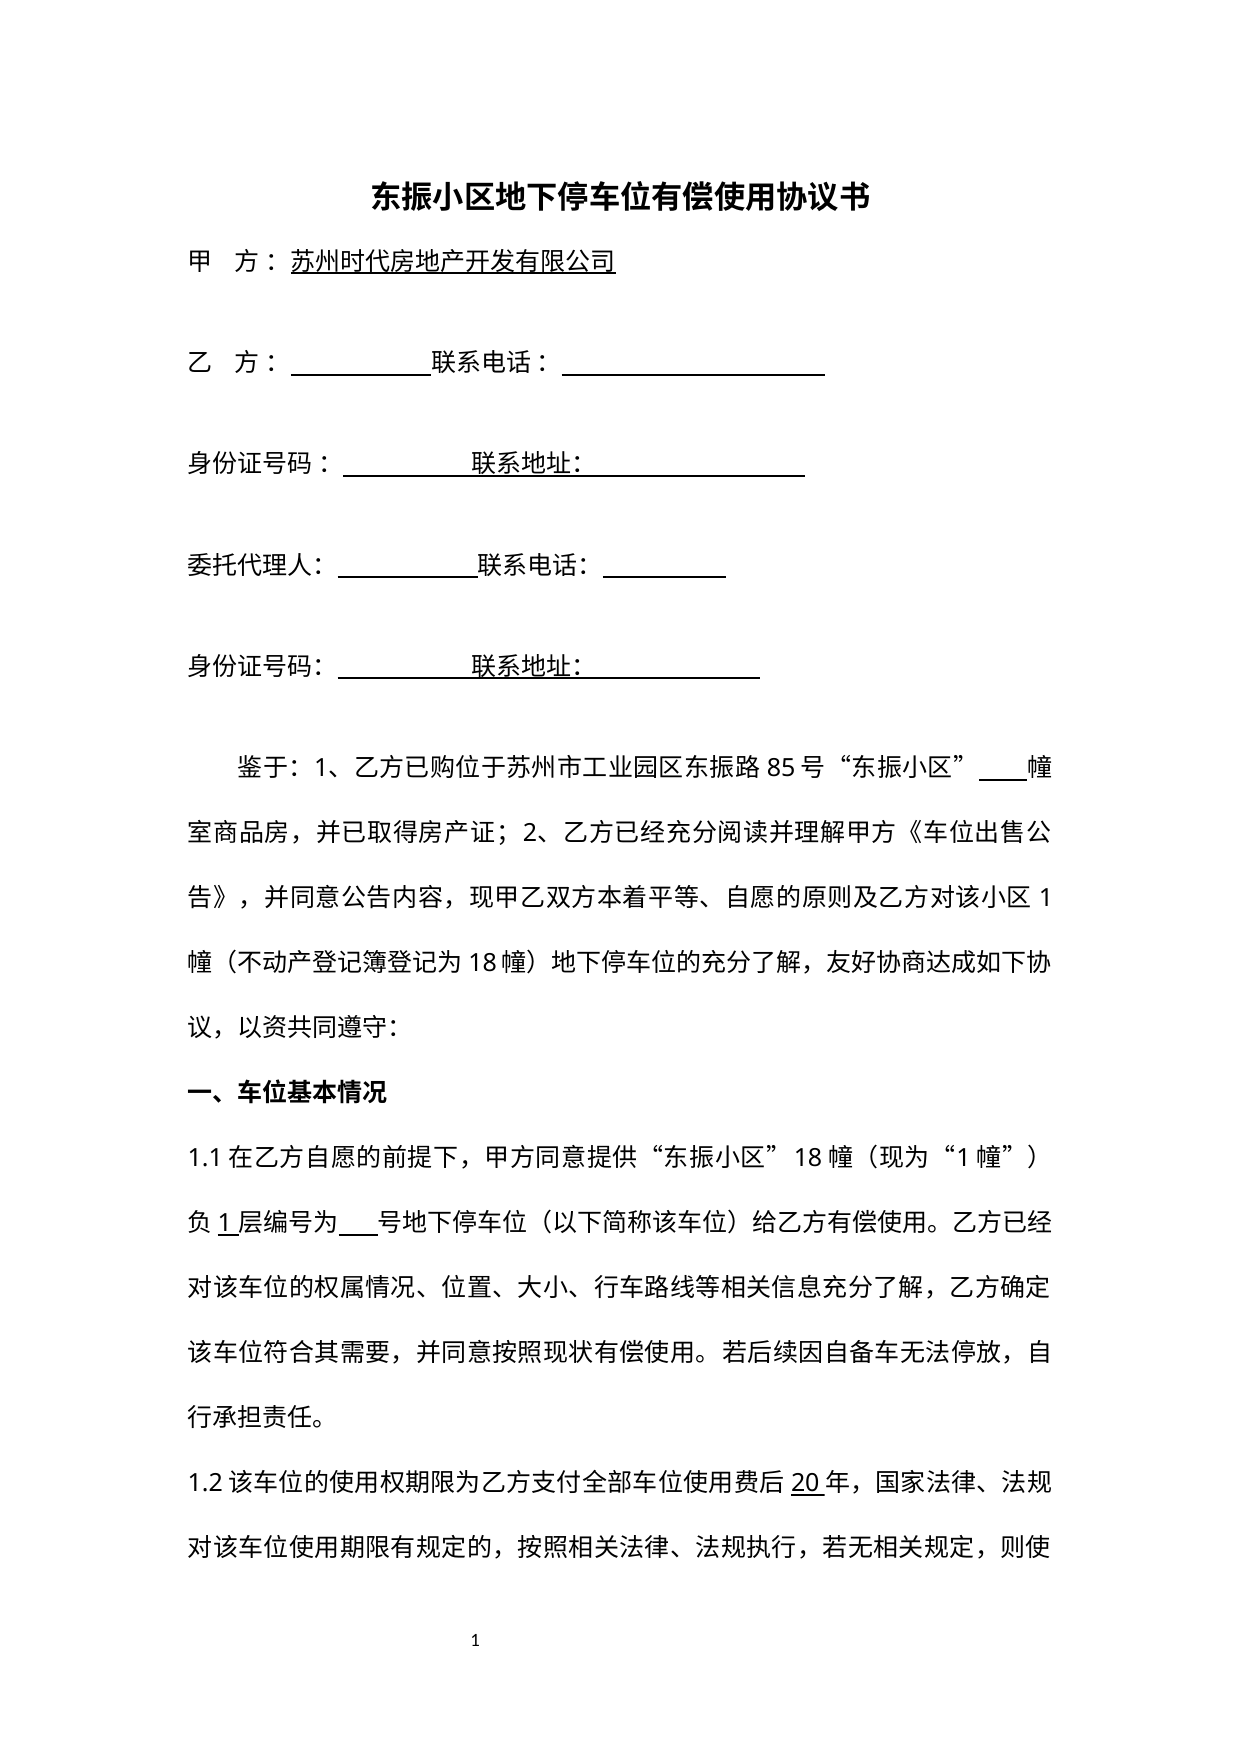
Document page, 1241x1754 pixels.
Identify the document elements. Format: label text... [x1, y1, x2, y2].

text 鉴于：1、乙方已购位于苏州市工业园区东振路85号“东振小区” 幢 室商品房，并已取得房产证；2、乙方已经充分阅读并理解甲方《车位出售公告》，并同意公告内容，现甲乙双方本着平等、自愿的原则及乙方对该小区1幢（不动产登记簿登记为18幢）地下停车位的充分了解，友好协商达成如下协议，以资共同遵守： [187, 733, 1053, 1058]
text 东振小区地下停车位有偿使用协议书 [187, 162, 1053, 227]
text 1.1在乙方自愿的前提下，甲方同意提供“东振小区”18幢（现为“1幢”）负1 层编号为 号地下停车位（以下简称该车位）给乙方有偿使用。乙方已经对该车位的权属情况、位置、大小、行车路线等相关信息充分了解，乙方确定该车位符合其需要，并同意按照现状有偿使用。若后续因自备车无法停放，自行承担责任。 [187, 1123, 1053, 1448]
text 身份证号码 ： 联系地址： [187, 429, 1053, 494]
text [187, 1448, 1053, 1578]
text 委托代理人： 联系电话： [187, 531, 1053, 596]
text 乙 方 ： 联系电话 ： [187, 328, 1053, 393]
text 一、车位基本情况 [187, 1058, 1053, 1123]
text 甲 方 ：苏州时代房地产开发有限公司 [187, 227, 1053, 292]
text 身份证号码： 联系地址： [187, 632, 1053, 697]
